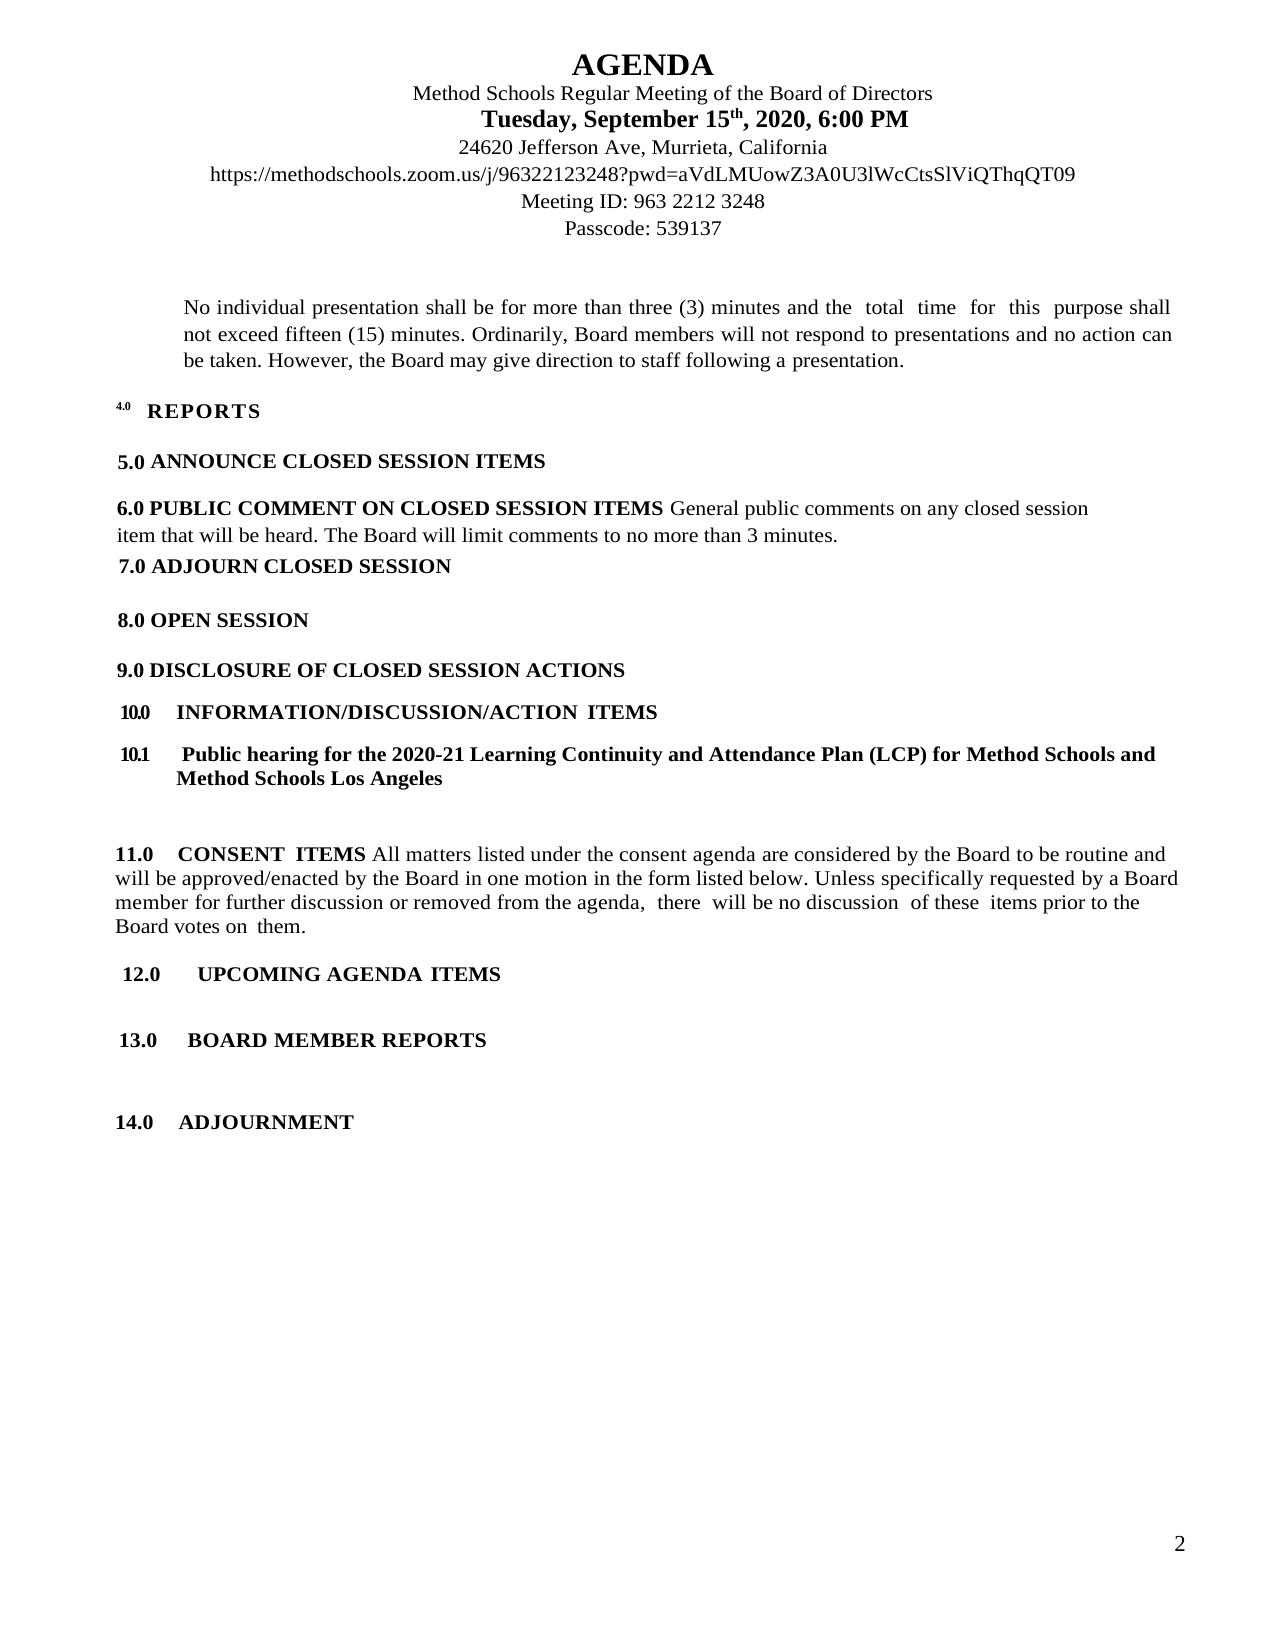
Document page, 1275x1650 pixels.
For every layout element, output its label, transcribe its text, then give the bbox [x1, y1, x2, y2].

subtitle 12.0 UPCOMING AGENDA ITEMS [122, 962, 1185, 986]
subtitle REPORTS [116, 399, 1185, 423]
list Public hearing for the 2020-21 Learning Continuity and Attendance Plan (LCP) for Method Schools and Method Schools Los Angeles [119, 742, 1185, 790]
subtitle 7.0 ADJOURN CLOSED SESSION [118, 554, 1185, 578]
subtitle 14.0 ADJOURNMENT [115, 1110, 1185, 1134]
text 9.0 DISCLOSURE OF CLOSED SESSION ACTIONS [117, 658, 1185, 682]
text No individual presentation shall be for more than three (3) minutes and the total time for this purpose shall not exceed fifteen (15) minutes. Ordinarily, Board members will not respond to presentations and no action can be taken. However, the Board may give direction to staff following a presentation. [183, 295, 1174, 372]
subtitle 11.0 CONSENT ITEMS All matters listed under the consent agenda are considered by the Board to be routine and will be approved/enacted by the Board in one motion in the form listed below. Unless specifically requested by a Board member for further discussion or removed from the agenda, there will be no discussion of these items prior to the Board votes on them. [115, 842, 1185, 938]
list INFORMATION/DISCUSSION/ACTION ITEMS [119, 700, 1185, 724]
text 5.0 ANNOUNCE CLOSED SESSION ITEMS [117, 449, 1185, 474]
subtitle 13.0 BOARD MEMBER REPORTS [119, 1027, 1185, 1052]
text 8.0 OPEN SESSION [117, 608, 1185, 632]
text 6.0 PUBLIC COMMENT ON CLOSED SESSION ITEMS General public comments on any closed session item that will be heard. The Board will limit comments to no more than 3 minutes. [117, 496, 1126, 547]
